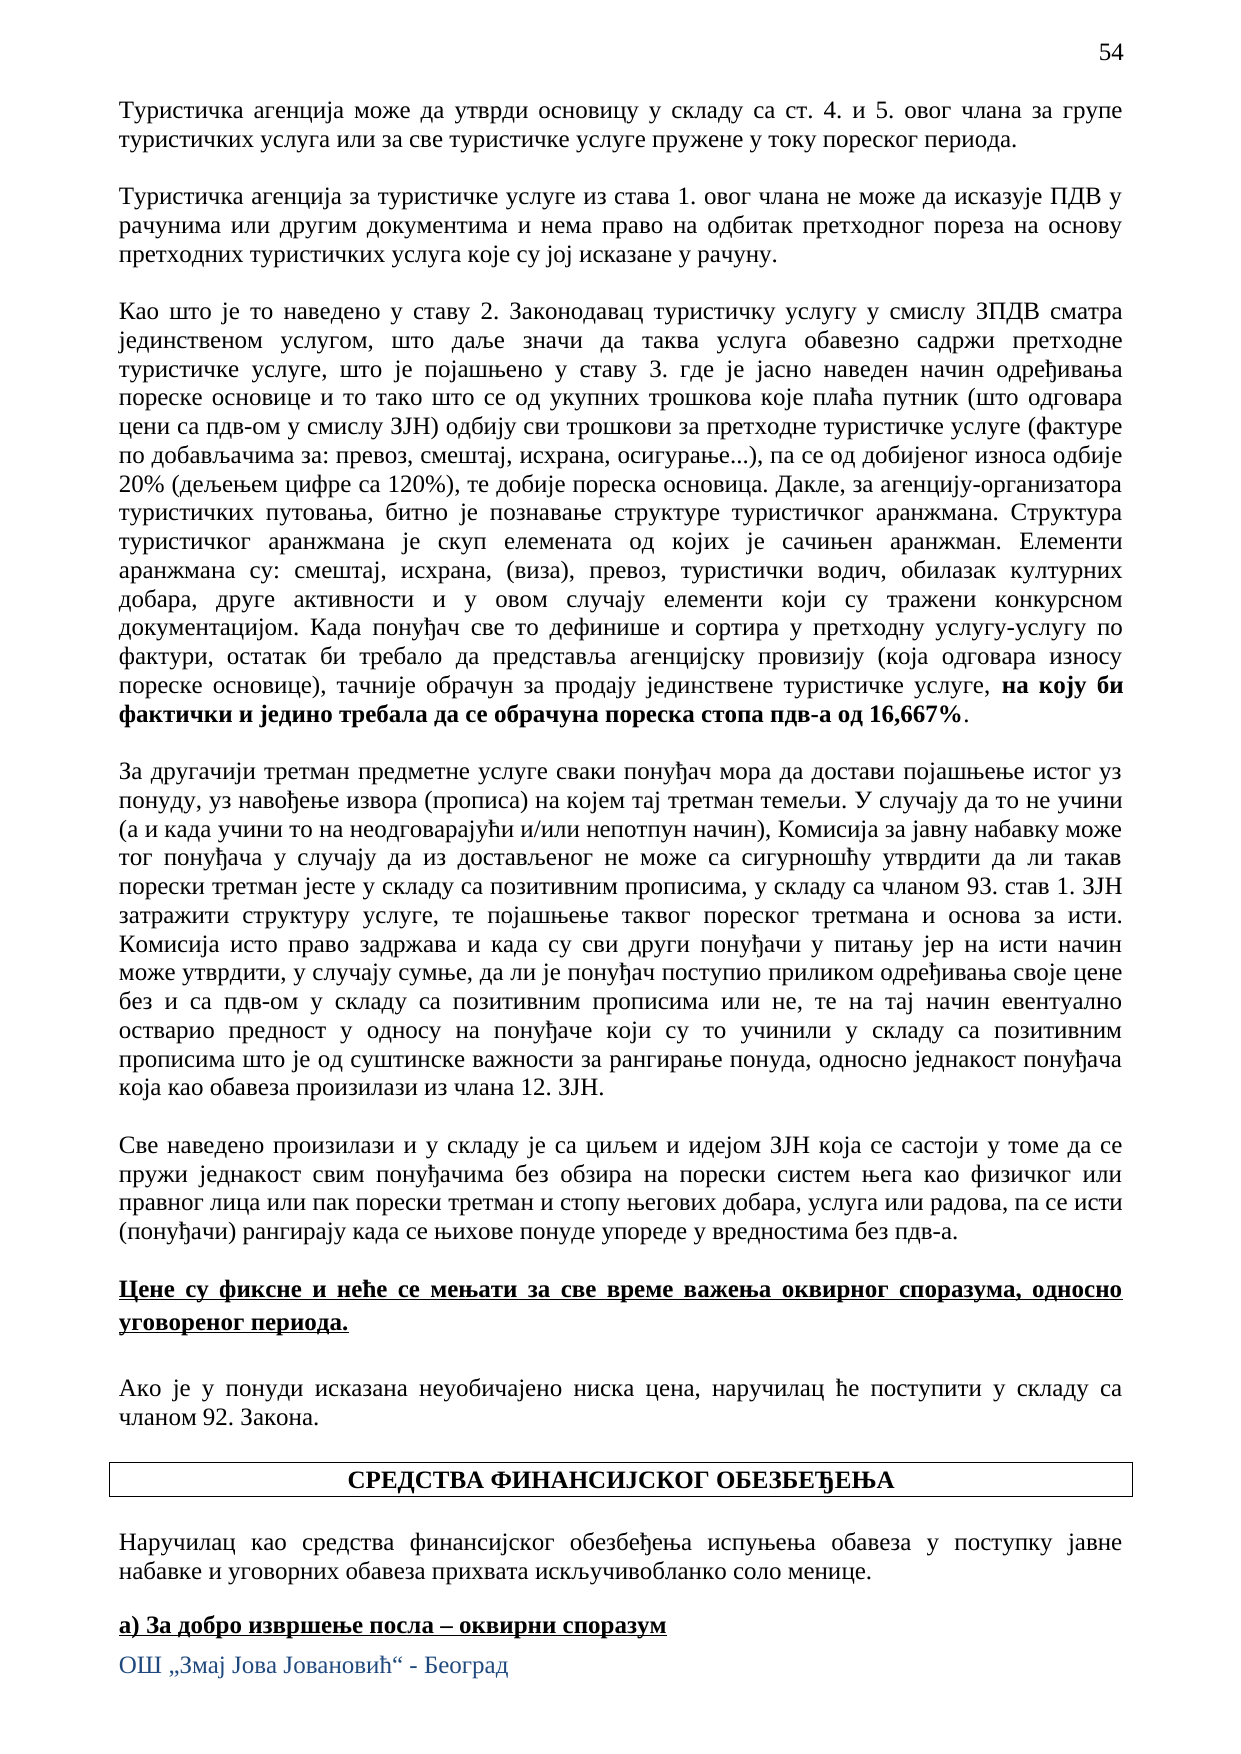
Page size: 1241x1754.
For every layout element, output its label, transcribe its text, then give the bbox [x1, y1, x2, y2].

text Туристичка агенција може да утврди основицу у складу са ст. 4. и 5. овог члана за групе туристичких услуга или за све туристичке услуге пружене у току пореског периода. [119, 95, 1123, 152]
text Наручилац као средства финансијског обезбеђења испуњења обавеза у поступку јавне набавке и уговорних обавеза прихвата искључивобланко соло менице. [119, 1527, 1123, 1585]
text Као што је то наведено у ставу 2. Законодавац туристичку услугу у смислу ЗПДВ сматра јединственом услугом, што даље значи да таква услуга обавезно садржи претходне туристичке услуге, што је појашњено у ставу 3. где је јасно наведен начин одређивања пореске основице и то тако што се од укупних трошкова које плаћа путник (што одговара цени са пдв-ом у смислу ЗЈН) одбију сви трошкови за претходне туристичке услуге (фактуре по добављачима за: превоз, смештај, исхрана, осигурање...), па се од добијеног износа одбије 20% (дељењем цифре са 120%), те добије пореска основица. Дакле, за агенцију-организатора туристичких путовања, битно је познавање структуре туристичког аранжмана. Структура туристичког аранжмана је скуп елемената од којих је сачињен аранжман. Елементи аранжмана су: смештај, исхрана, (виза), превоз, туристички водич, обилазак културних добара, друге активности и у овом случају елементи који су тражени конкурсном документацијом. Када понуђач све то дефинише и сортира у претходну услугу-услугу по фактури, остатак би требало да представља агенцијску провизију (која одговара износу пореске основице), тачније обрачун за продају јединствене туристичке услуге, на коју би фактички и једино требала да се обрачуна пореска стопа пдв-а од 16,667%. [119, 296, 1123, 727]
text Све наведено произилази и у складу је са циљем и идејом ЗЈН која се састоји у томе да се пружи једнакост свим понуђачима без обзира на порески систем њега као физичког или правног лица или пак порески третман и стопу његових добара, услуга или радова, па се исти (понуђачи) рангирају када се њихове понуде упореде у вредностима без пдв-а. [119, 1130, 1123, 1245]
text За другачији третман предметне услуге сваки понуђач мора да достави појашњење истог уз понуду, уз навођење извора (прописа) на којем тај третман темељи. У случају да то не учини (а и када учини то на неодговарајући и/или непотпун начин), Комисија за јавну набавку може тог понуђача у случају да из достављеног не може са сигурношћу утврдити да ли такав порески третман јесте у складу са позитивним прописима, у складу са чланом 93. став 1. ЗЈН затражити структуру услуге, те појашњење таквог пореског третмана и основа за исти. Комисија исто право задржава и када су сви други понуђачи у питању јер на исти начин може утврдити, у случају сумње, да ли је понуђач поступио приликом одређивања своје цене без и са пдв-ом у складу са позитивним прописима или не, те на тај начин евентуално остварио предност у односу на понуђаче који су то учинили у складу са позитивним прописима што је од суштинске важности за рангирање понуда, односно једнакост понуђача која као обавеза произилази из члана 12. ЗЈН. [119, 756, 1123, 1101]
text а) За добро извршење посла – оквирни споразум [119, 1610, 1123, 1638]
text Туристичка агенција за туристичке услуге из става 1. овог члана не може да исказује ПДВ у рачунима или другим документима и нема право на одбитак претходног пореза на основу претходних туристичких услуга које су јој исказане у рачуну. [119, 181, 1123, 267]
text Цене су фиксне и неће се мењати за све време важења оквирног споразума, односно уговореног периода. [119, 1300, 1123, 1336]
text СРЕДСТВА ФИНАНСИЈСКОГ ОБЕЗБЕЂЕЊА [110, 1463, 1132, 1496]
text Цене су фиксне и неће се мењати за све време важења оквирног споразума, односно уговореног периода. [119, 1274, 1123, 1299]
text Ако је у понуди исказана неуобичајено ниска цена, наручилац ће поступити у складу са чланом 92. Закона. [119, 1373, 1123, 1430]
